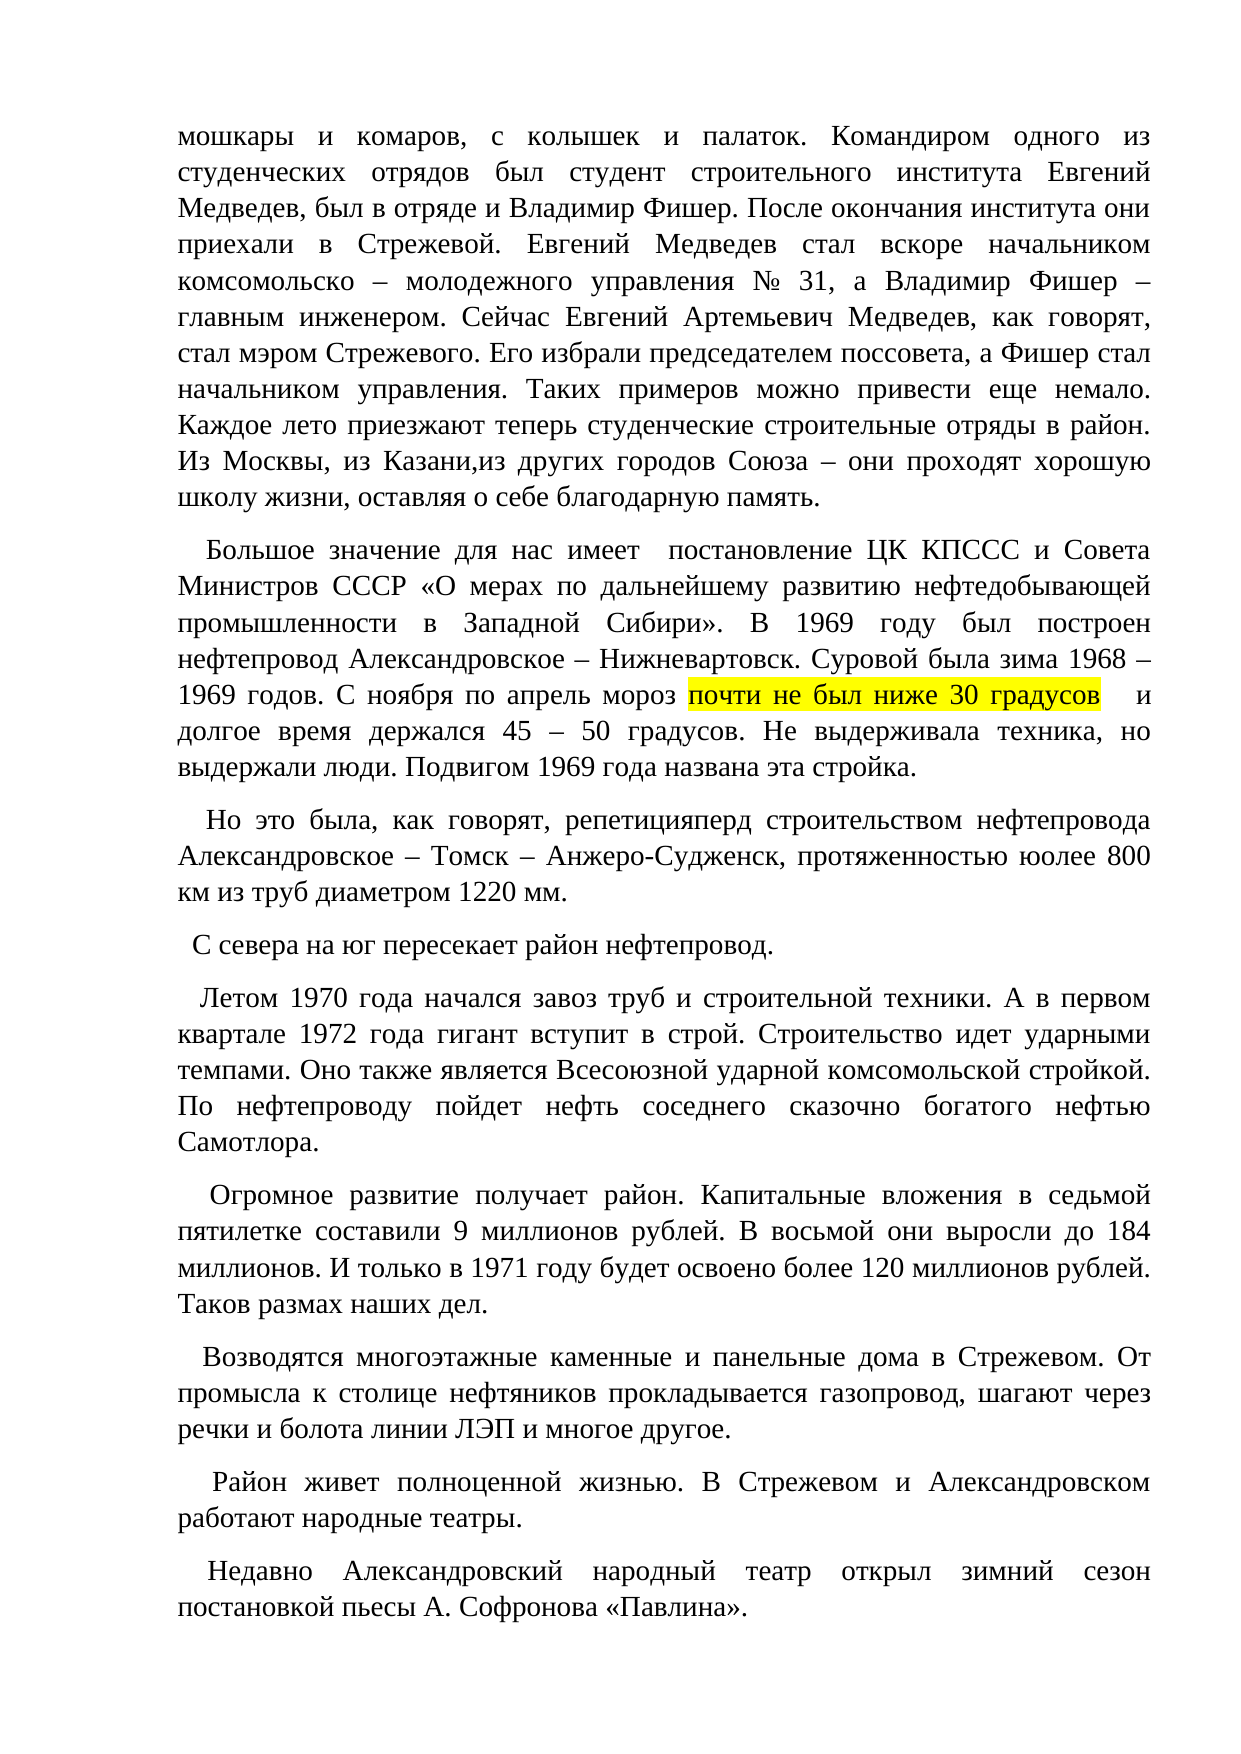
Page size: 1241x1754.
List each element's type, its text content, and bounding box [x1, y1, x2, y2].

text Огромное развитие получает район. Капитальные вложения в седьмой пятилетке составили 9 миллионов рублей. В восьмой они выросли до 184 миллионов. И только в 1971 году будет освоено более 120 миллионов рублей. Таков размах наших дел. [177, 1177, 1152, 1319]
text С севера на юг пересекает район нефтепровод. [177, 927, 1152, 961]
text Летом 1970 года начался завоз труб и строительной техники. А в первом квартале 1972 года гигант вступит в строй. Строительство идет ударными темпами. Оно также является Всесоюзной ударной комсомольской стройкой. По нефтепроводу пойдет нефть соседнего сказочно богатого нефтью Самотлора. [177, 980, 1152, 1158]
text Но это была, как говорят, репетицияперд строительством нефтепровода Александровское – Томск – Анжеро-Судженск, протяженностью юолее 800 км из труб диаметром 1220 мм. [177, 802, 1152, 908]
text Возводятся многоэтажные каменные и панельные дома в Стрежевом. От промысла к столице нефтяников прокладывается газопровод, шагают через речки и болота линии ЛЭП и многое другое. [177, 1339, 1152, 1444]
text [177, 118, 1152, 513]
text Большое значение для нас имеет постановление ЦК КПССС и Совета Министров СССР «О мерах по дальнейшему развитию нефтедобывающей промышленности в Западной Сибири». В 1969 году был построен нефтепровод Александровское – Нижневартовск. Суровой была зима 1968 – 1969 годов. С ноября по апрель мороз почти не был ниже 30 градусов и долгое время держался 45 – 50 градусов. Не выдерживала техника, но выдержали люди. Подвигом 1969 года названа эта стройка. [177, 532, 1152, 783]
text Недавно Александровский народный театр открыл зимний сезон постановкой пьесы А. Софронова «Павлина». [177, 1553, 1152, 1622]
text Район живет полноценной жизнью. В Стрежевом и Александровском работают народные театры. [177, 1464, 1152, 1533]
